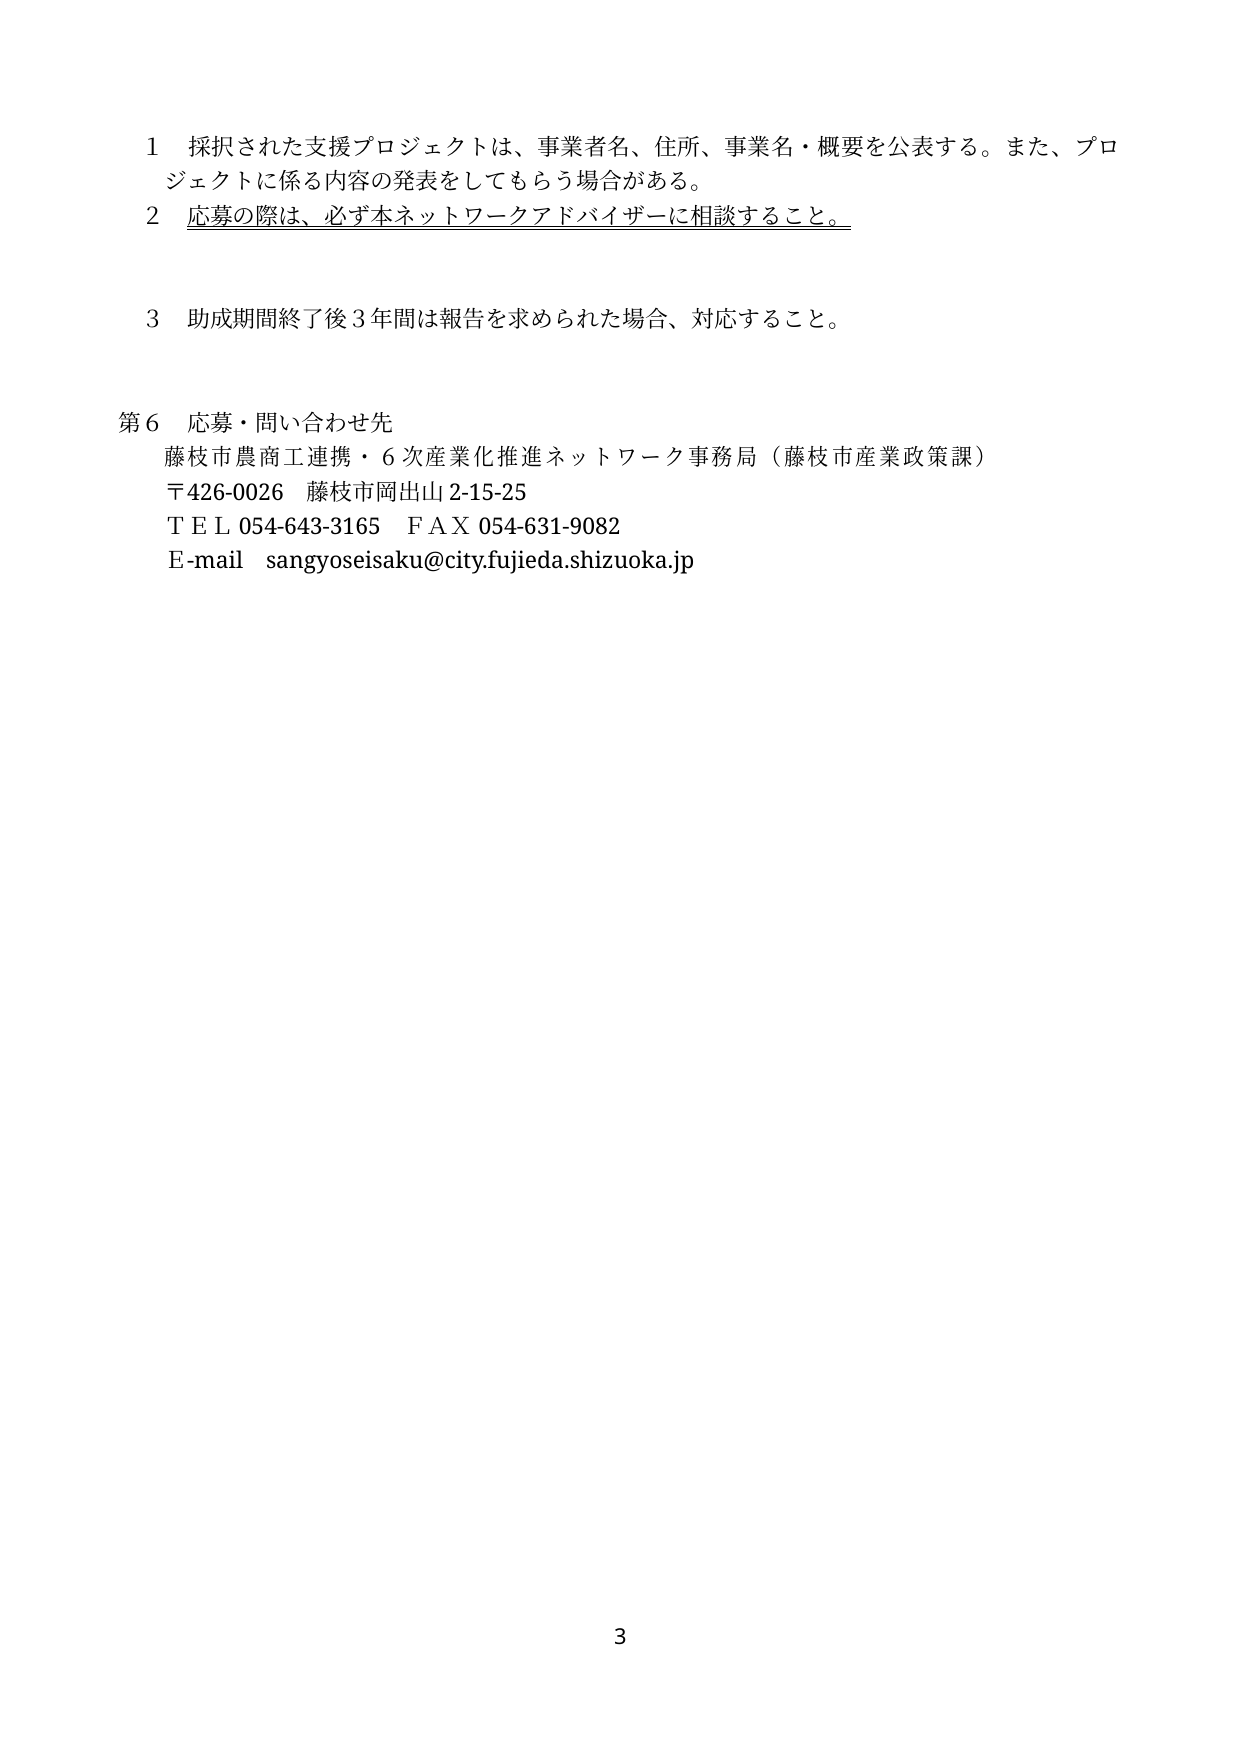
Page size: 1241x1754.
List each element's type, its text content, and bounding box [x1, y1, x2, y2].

text 藤枝市農商工連携・６次産業化推進ネットワーク事務局（藤枝市産業政策課） [118, 438, 1122, 473]
text 〒426-0026 藤枝市岡出山2-15-25 [118, 473, 1122, 507]
text Ｅ-mail sangyoseisaku@city.fujieda.shizuoka.jp [118, 542, 1122, 576]
text ３ 助成期間終了後３年間は報告を求められた場合、対応すること。 [118, 301, 1122, 335]
text １ 採択された支援プロジェクトは、事業者名、住所、事業名・概要を公表する。また、プロジェクトに係る内容の発表をしてもらう場合がある。 [118, 128, 1122, 197]
text 第６ 応募・問い合わせ先 [118, 404, 1122, 438]
text ２ 応募の際は、必ず本ネットワークアドバイザーに相談すること。 [118, 197, 1122, 232]
text ＴＥＬ 054-643-3165 ＦＡＸ 054-631-9082 [118, 507, 1122, 542]
